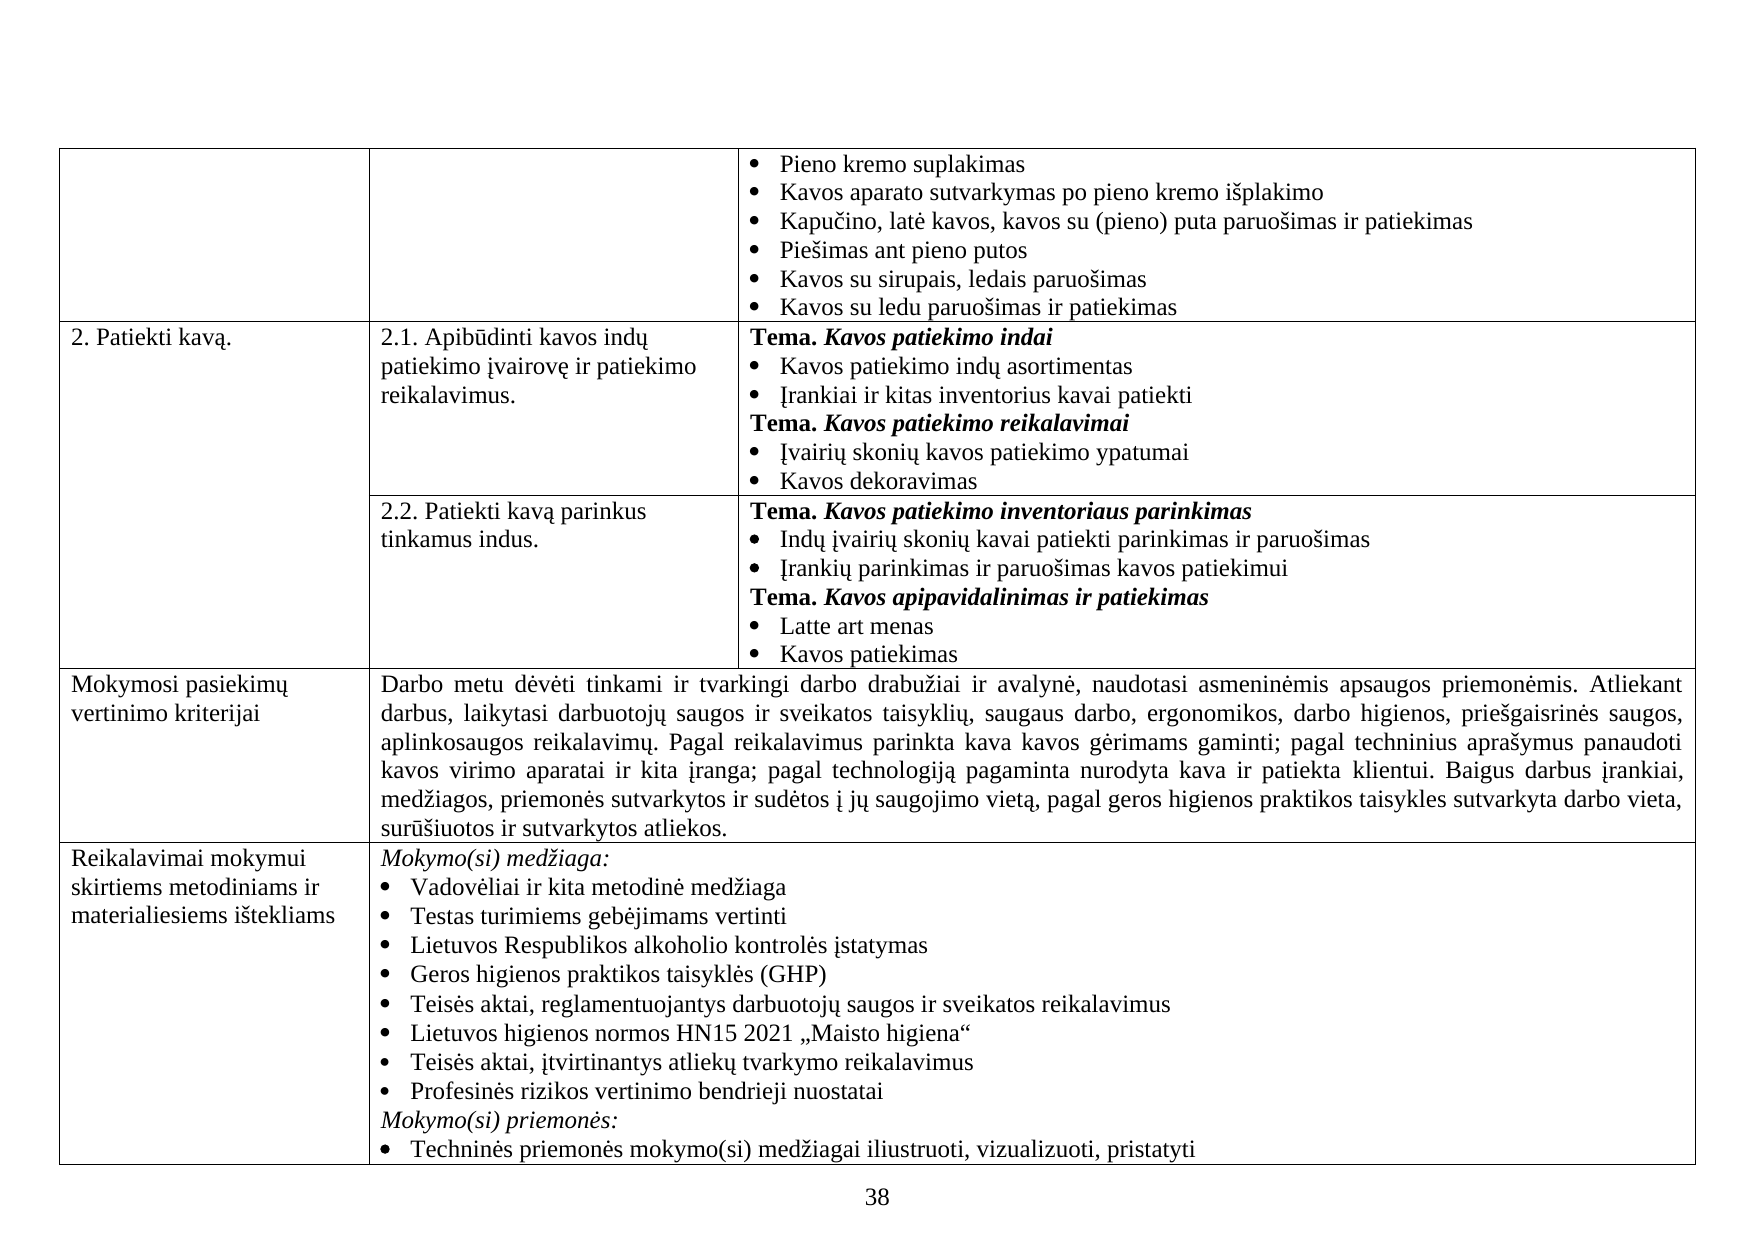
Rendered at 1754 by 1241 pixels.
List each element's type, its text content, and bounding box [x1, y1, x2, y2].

table_cell 2.2. Patiekti kavą parinkus tinkamus indus. [370, 496, 738, 668]
table_cell Tema. Kavos patiekimo inventoriaus parinkimas Indų įvairių skonių kavai patiekti parinkimas ir paruošimas Įrankių parinkimas ir paruošimas kavos patiekimui Tema. Kavos apipavidalinimas ir patiekimas Latte art menas Kavos patiekimas [739, 496, 1695, 668]
table_cell Tema. Kavos patiekimo indai Kavos patiekimo indų asortimentas Įrankiai ir kitas inventorius kavai patiekti Tema. Kavos patiekimo reikalavimai Įvairių skonių kavos patiekimo ypatumai Kavos dekoravimas [739, 322, 1695, 495]
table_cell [370, 149, 738, 321]
table_cell Reikalavimai mokymui skirtiems metodiniams ir materialiesiems ištekliams [60, 843, 369, 1164]
table_cell Darbo metu dėvėti tinkami ir tvarkingi darbo drabužiai ir avalynė, naudotasi asmeninėmis apsaugos priemonėmis. Atliekant darbus, laikytasi darbuotojų saugos ir sveikatos taisyklių, saugaus darbo, ergonomikos, darbo higienos, priešgaisrinės saugos, aplinkosaugos reikalavimų. Pagal reikalavimus parinkta kava kavos gėrimams gaminti; pagal techninius aprašymus panaudoti kavos virimo aparatai ir kita įranga; pagal technologiją pagaminta nurodyta kava ir patiekta klientui. Baigus darbus įrankiai, medžiagos, priemonės sutvarkytos ir sudėtos į jų saugojimo vietą, pagal geros higienos praktikos taisykles sutvarkyta darbo vieta, surūšiuotos ir sutvarkytos atliekos. [370, 669, 1695, 842]
table_cell 2. Patiekti kavą. [60, 322, 369, 668]
table_cell 2.1. Apibūdinti kavos indų patiekimo įvairovę ir patiekimo reikalavimus. [370, 322, 738, 495]
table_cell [739, 149, 1695, 321]
table_cell Mokymosi pasiekimų vertinimo kriterijai [60, 669, 369, 842]
table_cell Mokymo(si) medžiaga: Vadovėliai ir kita metodinė medžiaga Testas turimiems gebėjimams vertinti Lietuvos Respublikos alkoholio kontrolės įstatymas Geros higienos praktikos taisyklės (GHP) Teisės aktai, reglamentuojantys darbuotojų saugos ir sveikatos reikalavimus Lietuvos higienos normos HN15 2021 „Maisto higiena“ Teisės aktai, įtvirtinantys atliekų tvarkymo reikalavimus Profesinės rizikos vertinimo bendrieji nuostatai Mokymo(si) priemonės: Techninės priemonės mokymo(si) medžiagai iliustruoti, vizualizuoti, pristatyti [370, 843, 1695, 1164]
